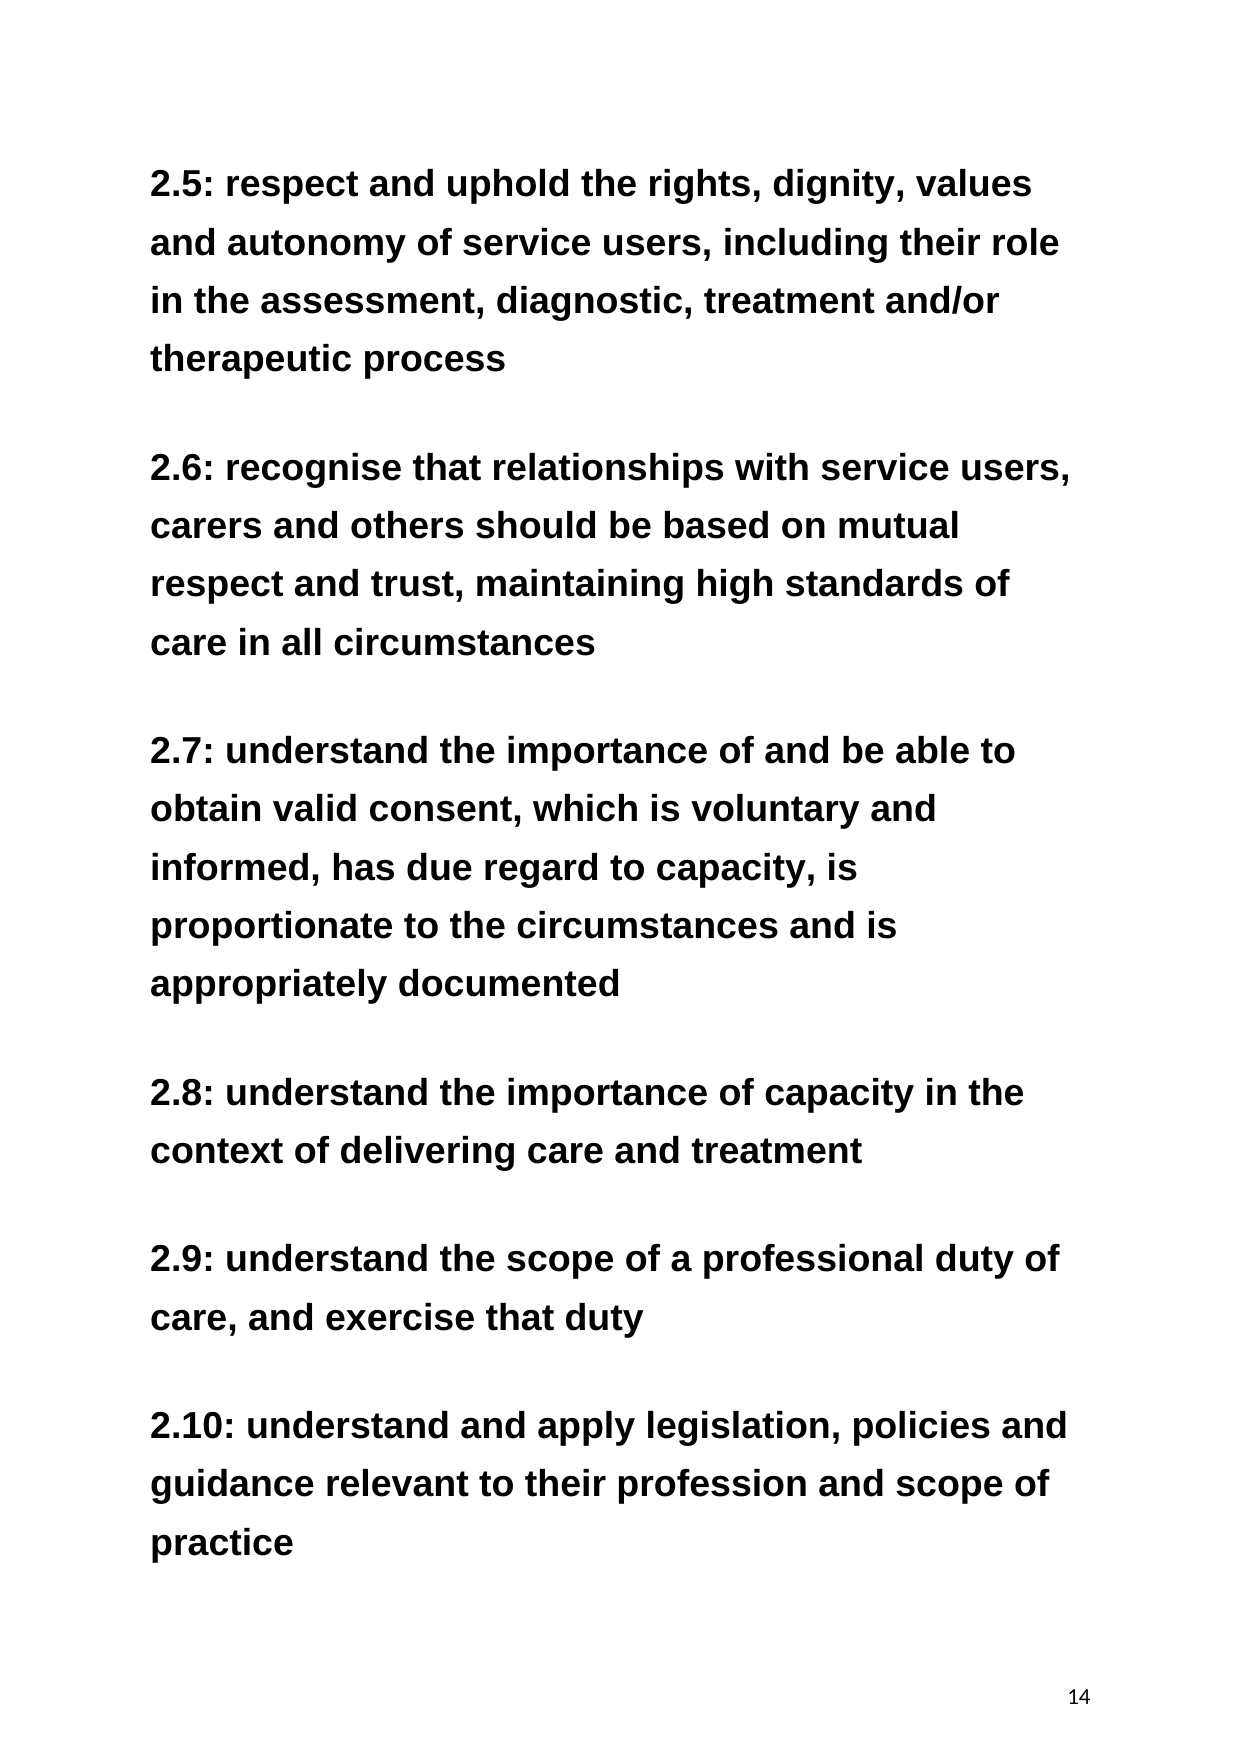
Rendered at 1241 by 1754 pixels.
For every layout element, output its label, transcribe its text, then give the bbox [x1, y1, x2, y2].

text 2.7: understand the importance of and be able to obtain valid consent, which is voluntary and informed, has due regard to capacity, is proportionate to the circumstances and is appropriately documented [150, 717, 1090, 1008]
text 2.9: understand the scope of a professional duty of care, and exercise that duty [150, 1225, 1090, 1342]
text 2.5: respect and uphold the rights, dignity, values and autonomy of service users, including their role in the assessment, diagnostic, treatment and/or therapeutic process [150, 150, 1090, 383]
text 2.6: recognise that relationships with service users, carers and others should be based on mutual respect and trust, maintaining high standards of care in all circumstances [150, 433, 1090, 667]
text 2.8: understand the importance of capacity in the context of delivering care and treatment [150, 1058, 1090, 1175]
text 2.10: understand and apply legislation, policies and guidance relevant to their profession and scope of practice [150, 1392, 1090, 1567]
